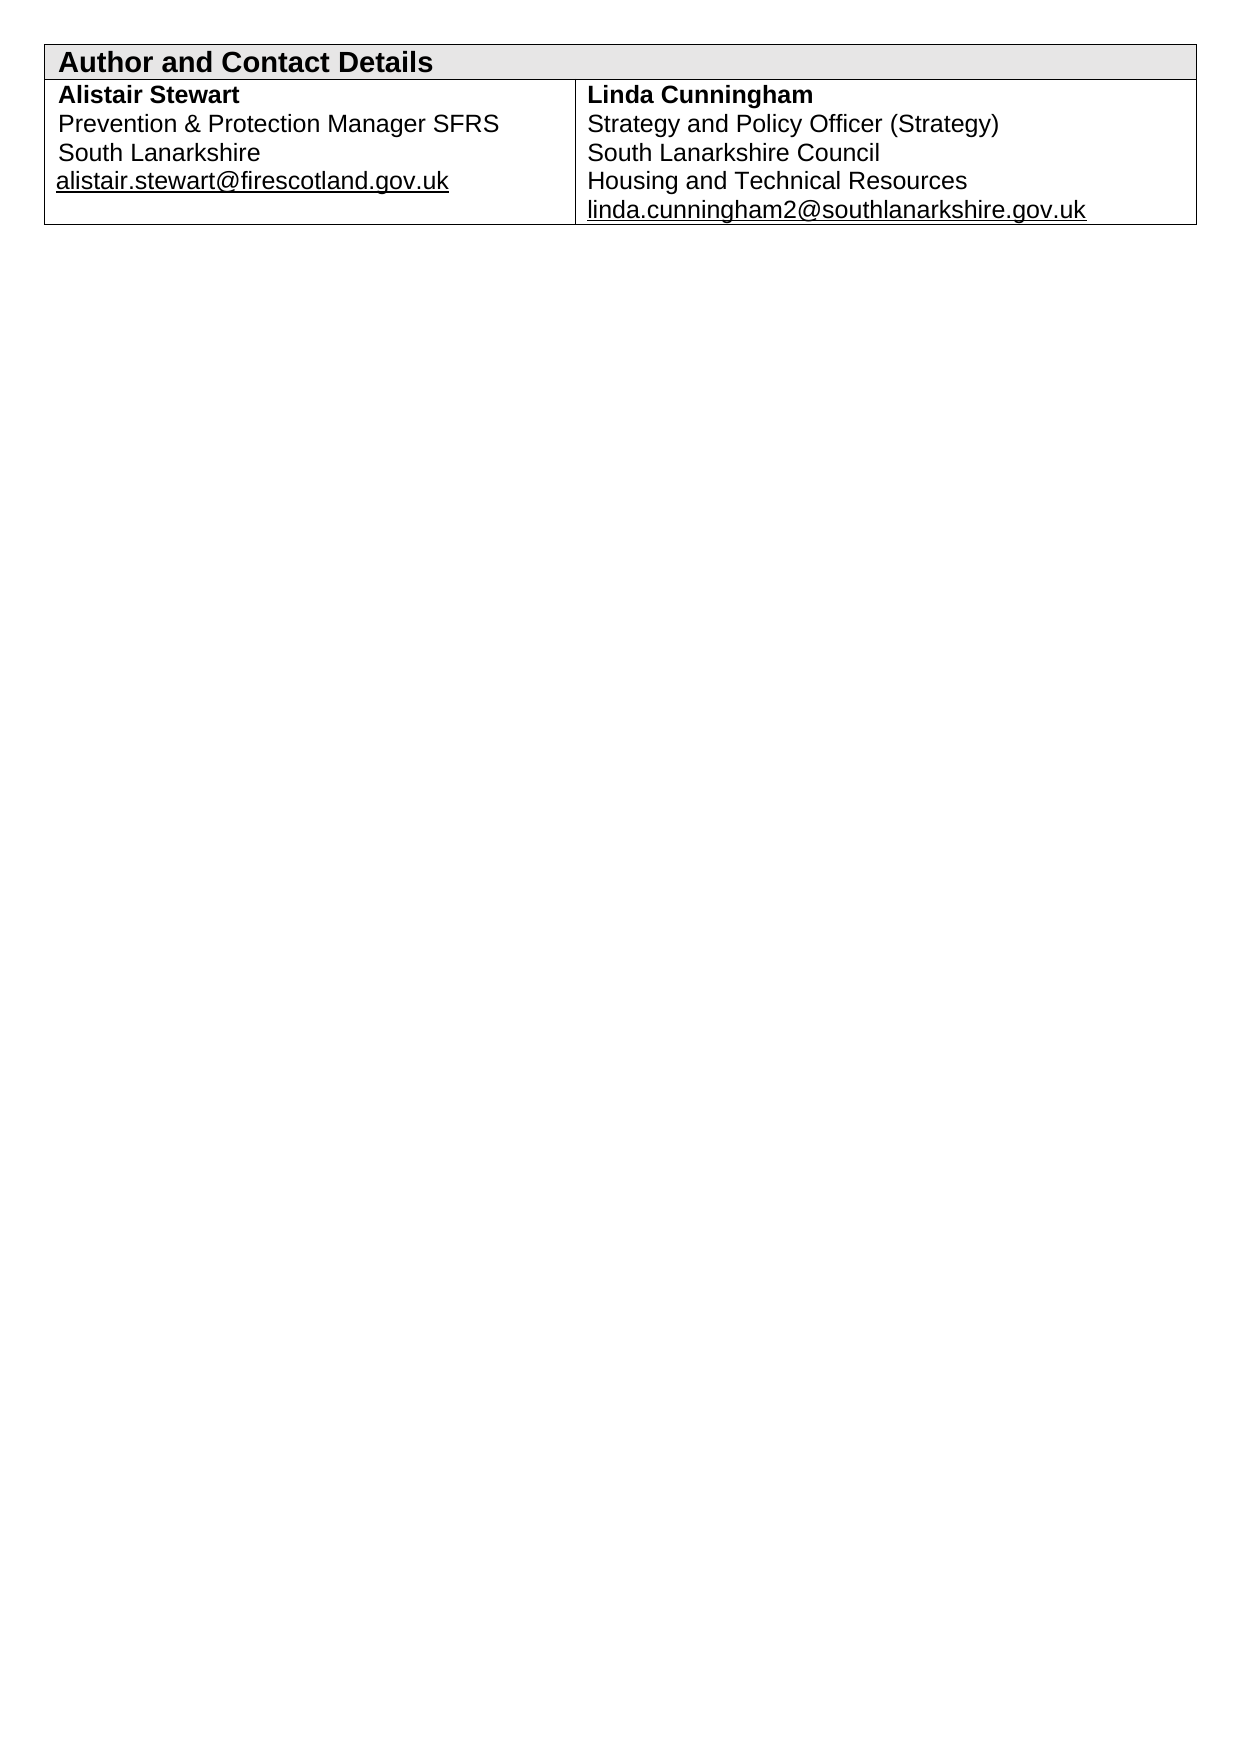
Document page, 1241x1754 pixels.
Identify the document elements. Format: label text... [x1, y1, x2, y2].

table_cell Linda Cunningham Strategy and Policy Officer (Strategy) South Lanarkshire Council Housing and Technical Resources linda.cunningham2@southlanarkshire.gov.uk [576, 80, 1196, 224]
table_cell Author and Contact Details [45, 45, 1196, 79]
table_cell Alistair Stewart Prevention & Protection Manager SFRS South Lanarkshire alistair.stewart@firescotland.gov.uk [45, 80, 575, 224]
